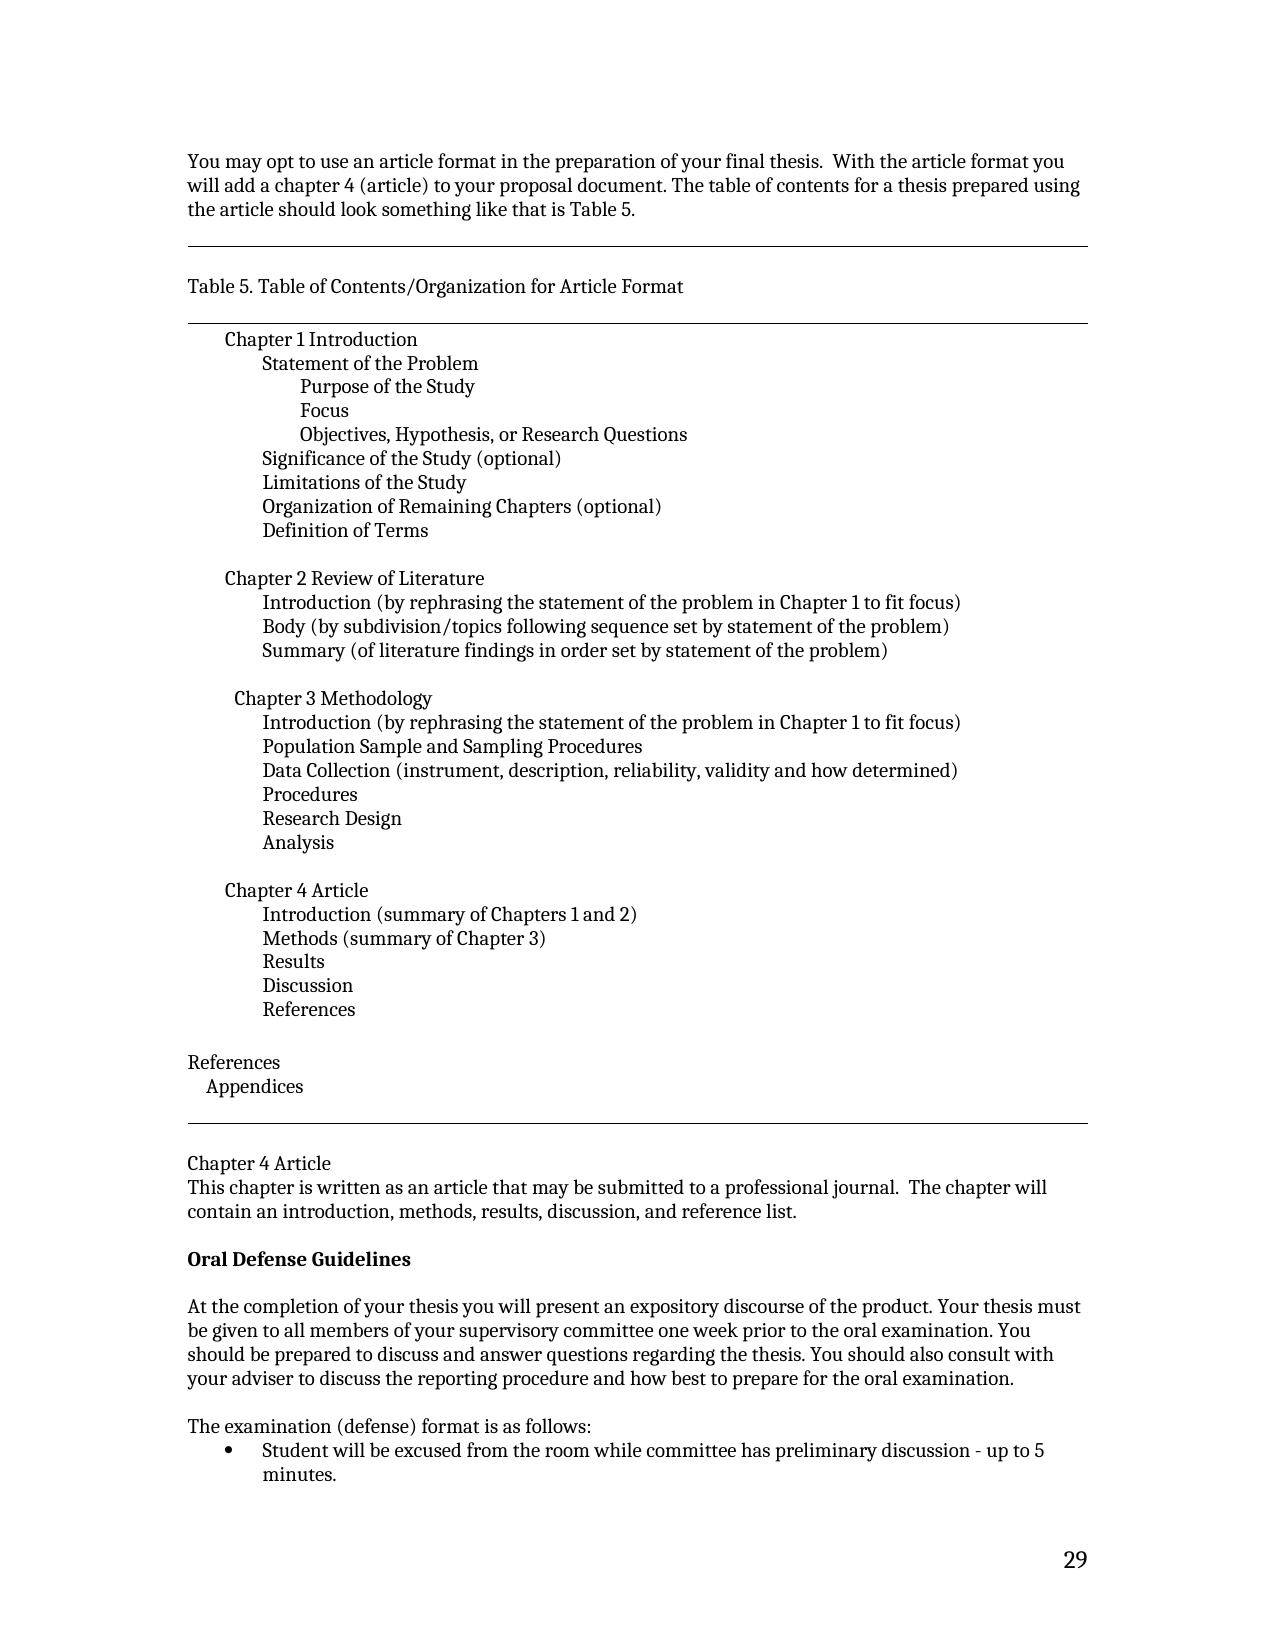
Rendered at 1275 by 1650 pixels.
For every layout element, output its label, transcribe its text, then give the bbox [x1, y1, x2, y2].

text Chapter 4 Article [187, 1151, 1087, 1175]
text Discussion [187, 974, 1087, 998]
text At the completion of your thesis you will present an expository discourse of the product. Your thesis must be given to all members of your supervisory committee one week prior to the oral examination. You should be prepared to discuss and answer questions regarding the thesis. You should also consult with your adviser to discuss the reporting procedure and how best to prepare for the oral examination. [187, 1295, 1087, 1391]
subtitle Oral Defense Guidelines [187, 1247, 1087, 1271]
text Chapter 3 Methodology [187, 687, 1087, 711]
text Summary (of literature findings in order set by statement of the problem) [187, 639, 1087, 663]
text Analysis [187, 830, 1087, 854]
text Chapter 4 Article [225, 878, 1087, 902]
text Population Sample and Sampling Procedures [187, 734, 1087, 758]
text Organization of Remaining Chapters (optional) [225, 495, 1087, 519]
text You may opt to use an article format in the preparation of your final thesis. With the article format you will add a chapter 4 (article) to your proposal document. The table of contents for a thesis prepared using the article should look something like that is Table 5. [187, 150, 1087, 222]
text Appendices [187, 1075, 1087, 1099]
text Procedures [187, 782, 1087, 806]
text Introduction (summary of Chapters 1 and 2) [187, 902, 1087, 926]
text Focus [300, 399, 1087, 423]
text Research Design [187, 806, 1087, 830]
text Introduction (by rephrasing the statement of the problem in Chapter 1 to fit focus) [187, 591, 1087, 615]
text Statement of the Problem [225, 351, 1087, 375]
text References [187, 998, 1087, 1022]
text Body (by subdivision/topics following sequence set by statement of the problem) [187, 615, 1087, 639]
text Data Collection (instrument, description, reliability, validity and how determined) [187, 758, 1087, 782]
text Results [187, 950, 1087, 974]
subtitle This chapter is written as an article that may be submitted to a professional journal. The chapter will contain an introduction, methods, results, discussion, and reference list. [187, 1175, 1087, 1223]
text Chapter 2 Review of Literature [187, 567, 1087, 591]
text References [187, 1051, 1087, 1075]
text Limitations of the Study [225, 471, 1087, 495]
text Significance of the Study (optional) [225, 447, 1087, 471]
text Table 5. Table of Contents/Organization for Article Format [187, 274, 1087, 298]
text Methods (summary of Chapter 3) [187, 926, 1087, 950]
text Definition of Terms [225, 519, 1087, 543]
text Objectives, Hypothesis, or Research Questions [300, 423, 1087, 447]
text Introduction (by rephrasing the statement of the problem in Chapter 1 to fit focus) [187, 711, 1087, 734]
list Student will be excused from the room while committee has preliminary discussion - up to 5 minutes. [225, 1439, 1087, 1487]
text Chapter 1 Introduction [225, 327, 1087, 351]
text Purpose of the Study [300, 375, 1087, 399]
text The examination (defense) format is as follows: [187, 1415, 1087, 1439]
